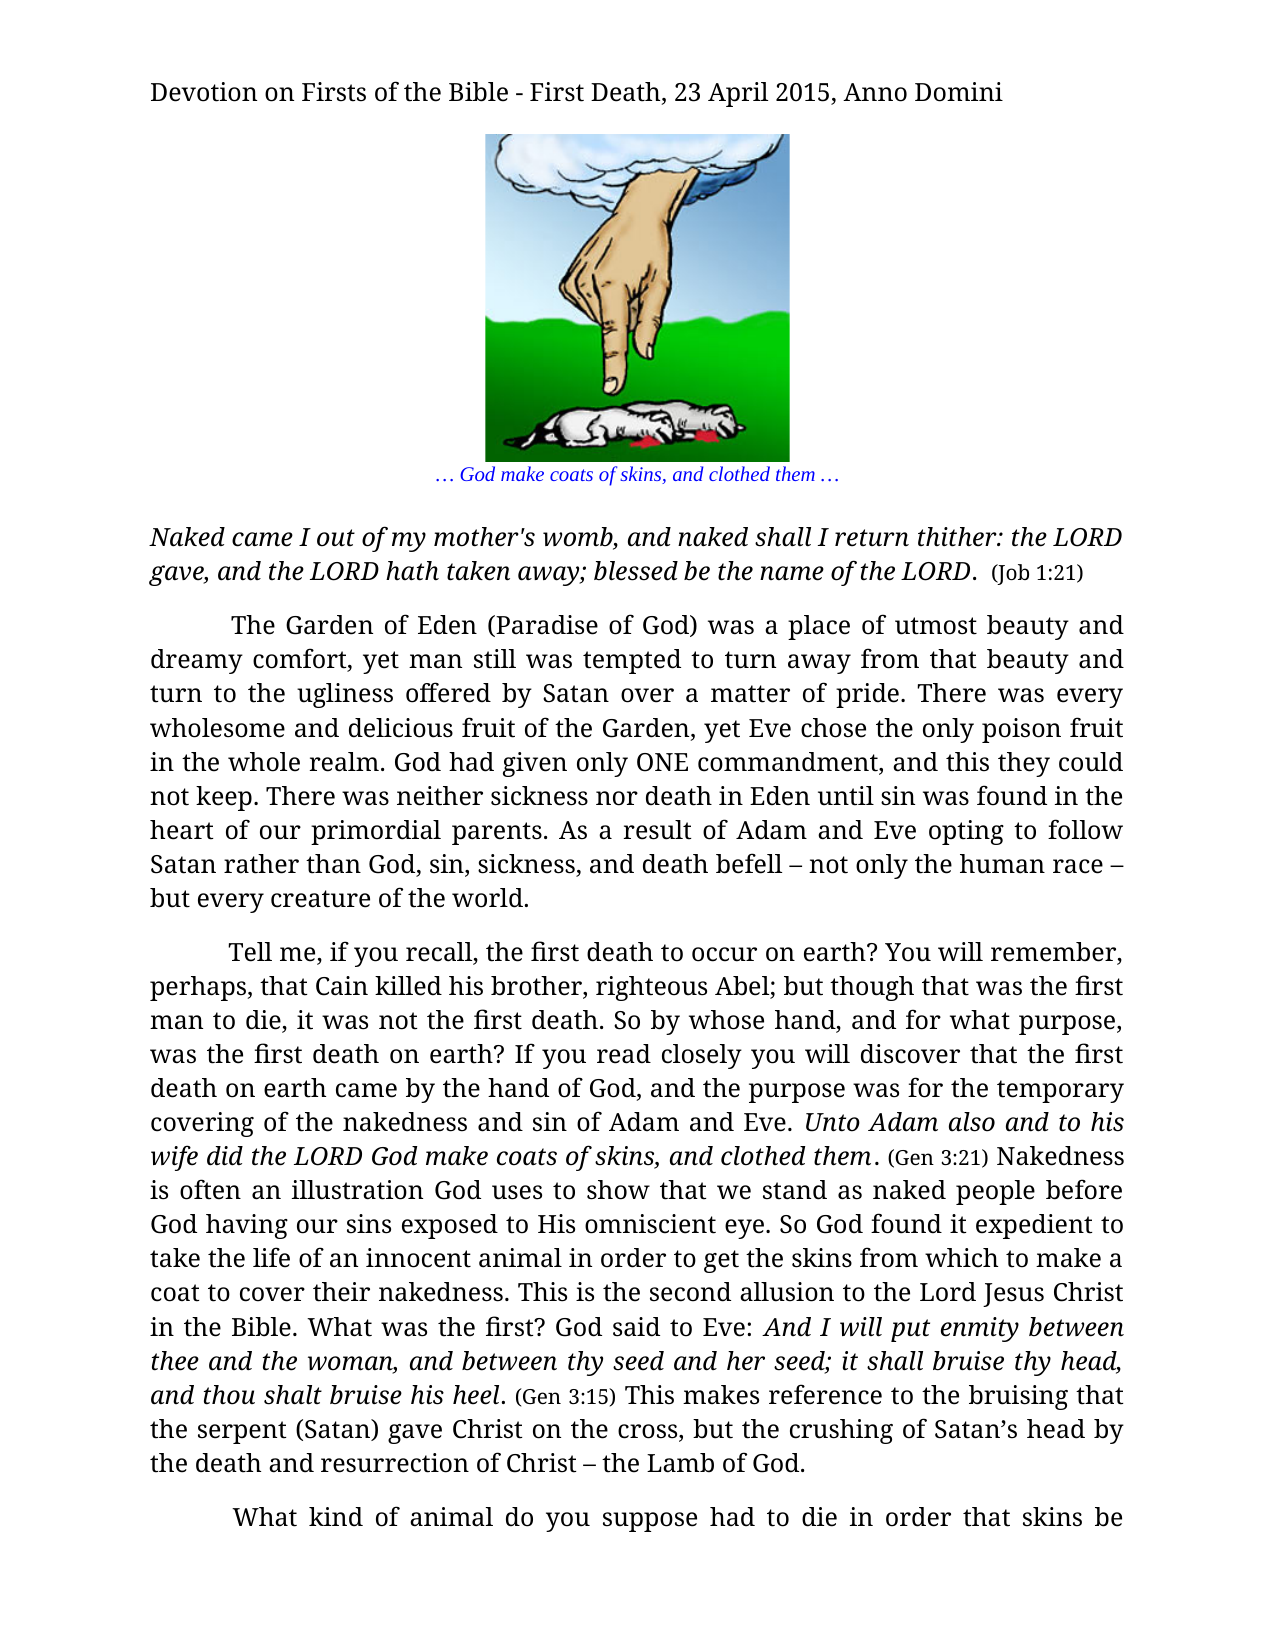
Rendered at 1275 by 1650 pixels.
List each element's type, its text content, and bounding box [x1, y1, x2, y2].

text Devotion on Firsts of the Bible - First Death, 23 April 2015, Anno Domini [150, 75, 1125, 109]
picture [485, 134, 790, 462]
text Naked came I out of my mother's womb, and naked shall I return thither: the LORD gave, and the LORD hath taken away; blessed be the name of the LORD. (Job 1:21) [150, 520, 1125, 588]
text The Garden of Eden (Paradise of God) was a place of utmost beauty and dreamy comfort, yet man still was tempted to turn away from that beauty and turn to the ugliness offered by Satan over a matter of pride. There was every wholesome and delicious fruit of the Garden, yet Eve chose the only poison fruit in the whole realm. God had given only ONE commandment, and this they could not keep. There was neither sickness nor death in Eden until sin was found in the heart of our primordial parents. As a result of Adam and Eve opting to follow Satan rather than God, sin, sickness, and death befell – not only the human race – but every creature of the world. [150, 608, 1125, 914]
text Tell me, if you recall, the first death to occur on earth? You will remember, perhaps, that Cain killed his brother, righteous Abel; but though that was the first man to die, it was not the first death. So by whose hand, and for what purpose, was the first death on earth? If you read closely you will discover that the first death on earth came by the hand of God, and the purpose was for the temporary covering of the nakedness and sin of Adam and Eve. Unto Adam also and to his wife did the LORD God make coats of skins, and clothed them. (Gen 3:21) Nakedness is often an illustration God uses to show that we stand as naked people before God having our sins exposed to His omniscient eye. So God found it expedient to take the life of an innocent animal in order to get the skins from which to make a coat to cover their nakedness. This is the second allusion to the Lord Jesus Christ in the Bible. What was the first? God said to Eve: And I will put enmity between thee and the woman, and between thy seed and her seed; it shall bruise thy head, and thou shalt bruise his heel. (Gen 3:15) This makes reference to the bruising that the serpent (Satan) gave Christ on the cross, but the crushing of Satan’s head by the death and resurrection of Christ – the Lamb of God. [150, 934, 1125, 1479]
text … God make coats of skins, and clothed them … [150, 462, 1125, 486]
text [150, 1499, 1125, 1533]
